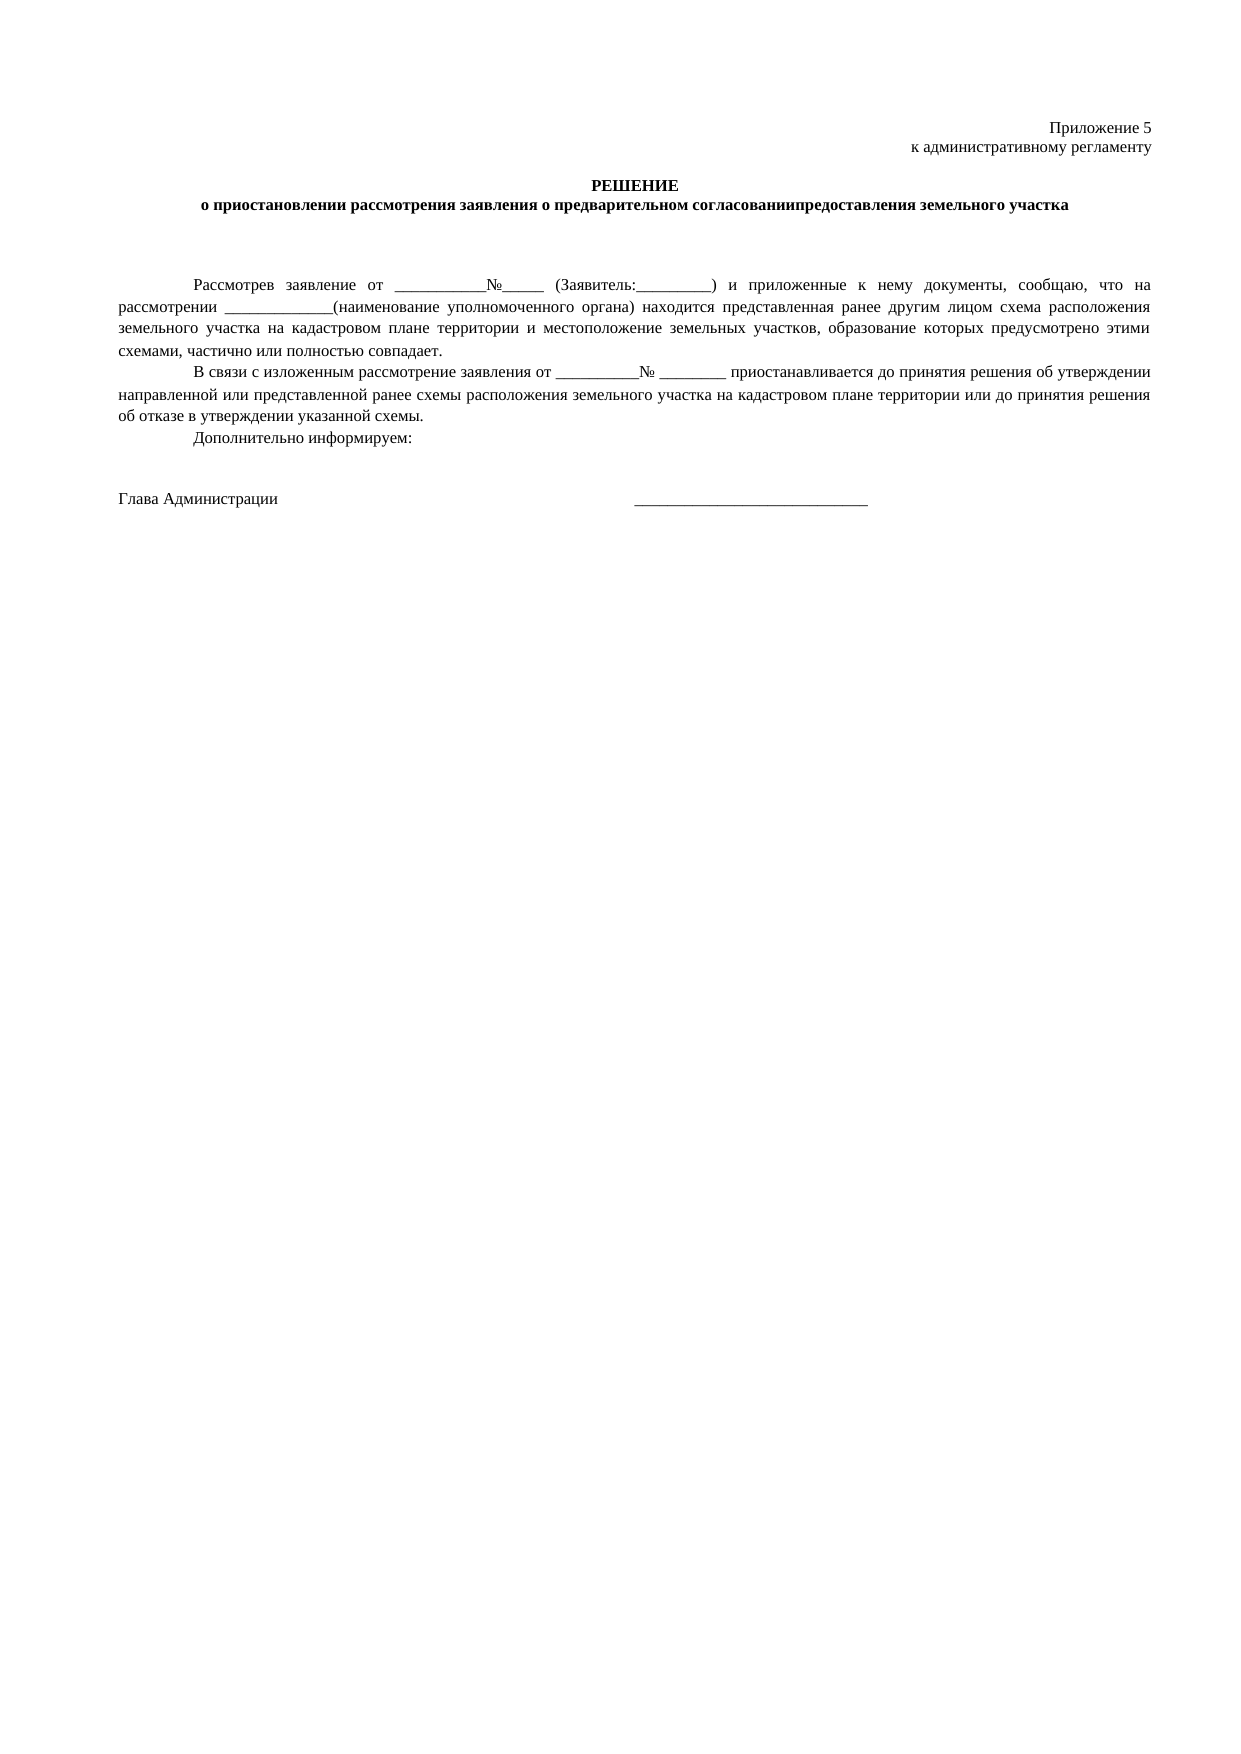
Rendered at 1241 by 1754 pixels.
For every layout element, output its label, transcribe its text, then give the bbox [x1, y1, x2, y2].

text Дополнительно информируем: [118, 428, 1152, 447]
text Рассмотрев заявление от ___________№_____ (Заявитель:_________) и приложенные к нему документы, сообщаю, что на рассмотрении _____________(наименование уполномоченного органа) находится представленная ранее другим лицом схема расположения земельного участка на кадастровом плане территории и местоположение земельных участков, образование которых предусмотрено этими схемами, частично или полностью совпадает. [118, 274, 1152, 359]
text Приложение 5 [118, 118, 1152, 137]
text к административному регламенту [118, 137, 1152, 156]
text Глава Администрации ____________________________ [118, 488, 1152, 508]
text РЕШЕНИЕ о приостановлении рассмотрения заявления о предварительном согласованиипредоставления земельного участка [118, 176, 1152, 214]
text В связи с изложенным рассмотрение заявления от __________№ ________ приостанавливается до принятия решения об утверждении направленной или представленной ранее схемы расположения земельного участка на кадастровом плане территории или до принятия решения об отказе в утверждении указанной схемы. [118, 362, 1152, 425]
